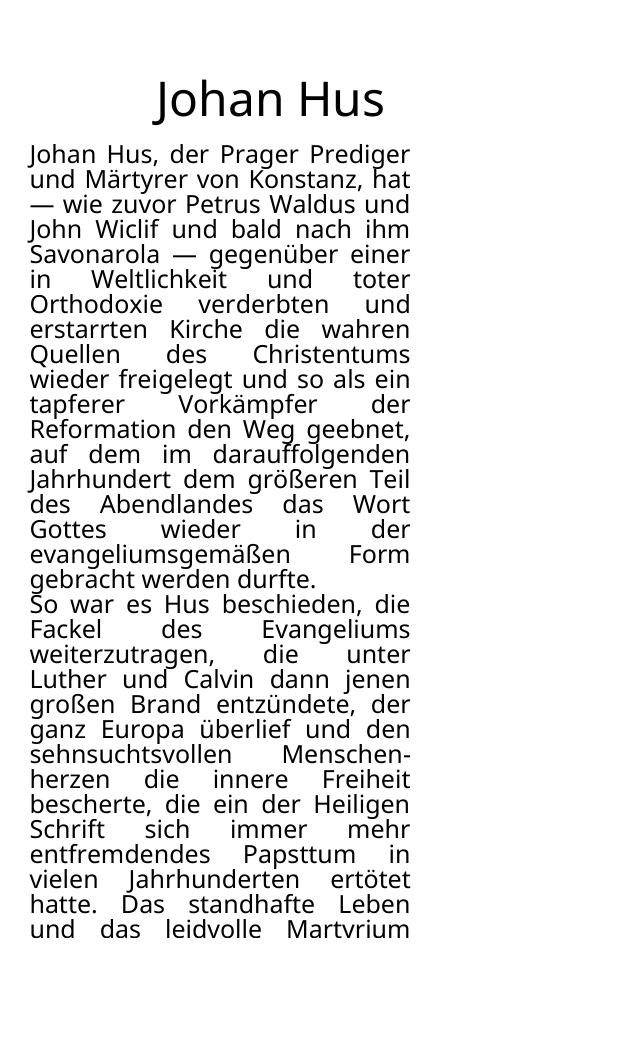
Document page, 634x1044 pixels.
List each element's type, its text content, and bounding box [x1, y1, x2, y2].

subtitle Johan Hus [156, 78, 385, 126]
text So war es Hus beschieden, die Fackel des Evangeliums weiterzutragen, die unter Luther und Calvin dann jenen großen Brand entzündete, der ganz Europa überlief und den sehnsuchtsvollen Menschenherzen die innere Freiheit bescherte, die ein der Heiligen Schrift sich immer mehr entfremdendes Papsttum in vielen Jahrhunderten ertötet hatte. Das standhafte Leben und das leidvolle Martyrium dieses mutigen Bekenners aus dem böhmischen Volke mag besonders in unsern Tagen zeugen von der Kraft des Evangeliums, die gerade im Schwachen mächtig ist, so mächtig, daß wir noch nach fünfeinhalb Jahrhunderten uns vor solchem Tun beugen und voller Hoffnung der Not unserer Zeit begegnen dürfen. [29, 593, 411, 938]
text Johan Hus, der Prager Prediger und Märtyrer von Konstanz, hat — wie zuvor Petrus Waldus und John Wiclif und bald nach ihm Savonarola — gegenüber einer in Weltlichkeit und toter Orthodoxie verderbten und erstarrten Kirche die wahren Quellen des Christentums wieder freigelegt und so als ein tapferer Vorkämpfer der Reformation den Weg geebnet, auf dem im darauffolgenden Jahrhundert dem größeren Teil des Abendlandes das Wort Gottes wieder in der evangeliumsgemäßen Form gebracht werden durfte. [29, 143, 411, 593]
